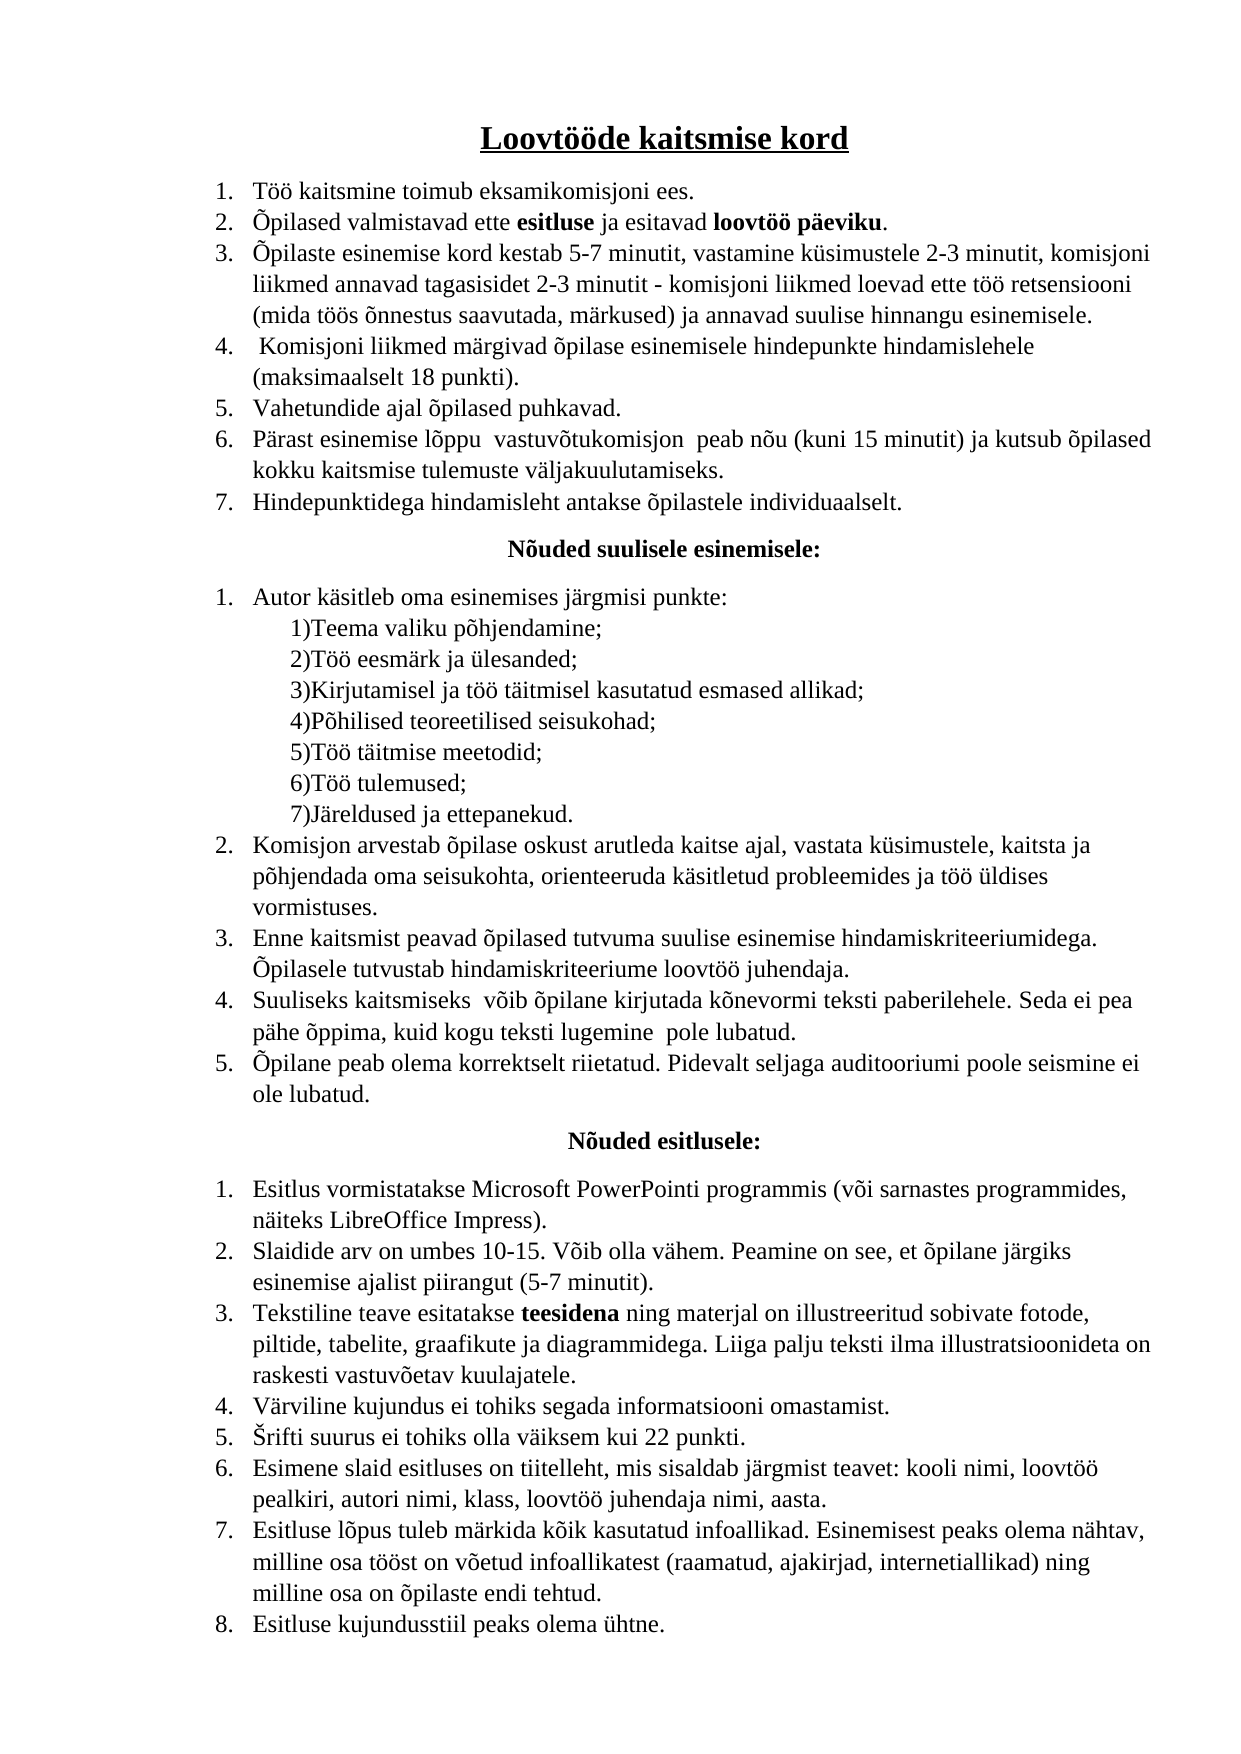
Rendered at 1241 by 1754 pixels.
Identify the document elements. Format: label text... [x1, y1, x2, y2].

list Õpilaste esinemise kord kestab 5-7 minutit, vastamine küsimustele 2-3 minutit, komisjoni liikmed annavad tagasisidet 2-3 minutit - komisjoni liikmed loevad ette töö retsensiooni (mida töös õnnestus saavutada, märkused) ja annavad suulise hinnangu esinemisele. [215, 238, 1152, 329]
list Hindepunktidega hindamisleht antakse õpilastele individuaalselt. [215, 487, 1152, 515]
text Nõuded suulisele esinemisele: [177, 534, 1152, 563]
text Nõuded esitlusele: [177, 1126, 1152, 1155]
list Õpilane peab olema korrektselt riietatud. Pidevalt seljaga auditooriumi poole seismine ei ole lubatud. [215, 1048, 1152, 1107]
list Šrifti suurus ei tohiks olla väiksem kui 22 punkti. [215, 1422, 1152, 1451]
list Esimene slaid esitluses on tiitelleht, mis sisaldab järgmist teavet: kooli nimi, loovtöö pealkiri, autori nimi, klass, loovtöö juhendaja nimi, aasta. [215, 1453, 1152, 1513]
list 7)Järeldused ja ettepanekud. [290, 799, 1152, 828]
list 4)Põhilised teoreetilised seisukohad; [290, 706, 1152, 735]
list Õpilased valmistavad ette esitluse ja esitavad loovtöö päeviku. [215, 207, 1152, 236]
list Suuliseks kaitsmiseks võib õpilane kirjutada kõnevormi teksti paberilehele. Seda ei pea pähe õppima, kuid kogu teksti lugemine pole lubatud. [215, 986, 1152, 1045]
list 3)Kirjutamisel ja töö täitmisel kasutatud esmased allikad; [290, 675, 1152, 704]
list Esitlus vormistatakse Microsoft PowerPointi programmis (või sarnastes programmides, näiteks LibreOffice Impress). [215, 1174, 1152, 1234]
text Loovtööde kaitsmise kord [177, 118, 1152, 156]
list Töö kaitsmine toimub eksamikomisjoni ees. [215, 176, 1152, 205]
list Komisjoni liikmed märgivad õpilase esinemisele hindepunkte hindamislehele (maksimaalselt 18 punkti). [215, 331, 1152, 391]
list 5)Töö täitmise meetodid; [290, 737, 1152, 766]
list Esitluse lõpus tuleb märkida kõik kasutatud infoallikad. Esinemisest peaks olema nähtav, milline osa tööst on võetud infoallikatest (raamatud, ajakirjad, internetiallikad) ning milline osa on õpilaste endi tehtud. [215, 1516, 1152, 1606]
list Slaidide arv on umbes 10-15. Võib olla vähem. Peamine on see, et õpilane järgiks esinemise ajalist piirangut (5-7 minutit). [215, 1236, 1152, 1296]
list 6)Töö tulemused; [290, 768, 1152, 797]
list Komisjon arvestab õpilase oskust arutleda kaitse ajal, vastata küsimustele, kaitsta ja põhjendada oma seisukohta, orienteeruda käsitletud probleemides ja töö üldises vormistuses. [215, 830, 1152, 921]
list Tekstiline teave esitatakse teesidena ning materjal on illustreeritud sobivate fotode, piltide, tabelite, graafikute ja diagrammidega. Liiga palju teksti ilma illustratsioonideta on raskesti vastuvõetav kuulajatele. [215, 1298, 1152, 1389]
list Esitluse kujundusstiil peaks olema ühtne. [215, 1609, 1152, 1637]
list 2)Töö eesmärk ja ülesanded; [290, 644, 1152, 673]
list Värviline kujundus ei tohiks segada informatsiooni omastamist. [215, 1391, 1152, 1420]
list Autor käsitleb oma esinemises järgmisi punkte: [215, 582, 1152, 611]
list Vahetundide ajal õpilased puhkavad. [215, 393, 1152, 422]
list 1)Teema valiku põhjendamine; [290, 613, 1152, 642]
list Enne kaitsmist peavad õpilased tutvuma suulise esinemise hindamiskriteeriumidega. Õpilasele tutvustab hindamiskriteeriume loovtöö juhendaja. [215, 923, 1152, 983]
list Pärast esinemise lõppu vastuvõtukomisjon peab nõu (kuni 15 minutit) ja kutsub õpilased kokku kaitsmise tulemuste väljakuulutamiseks. [215, 424, 1152, 484]
